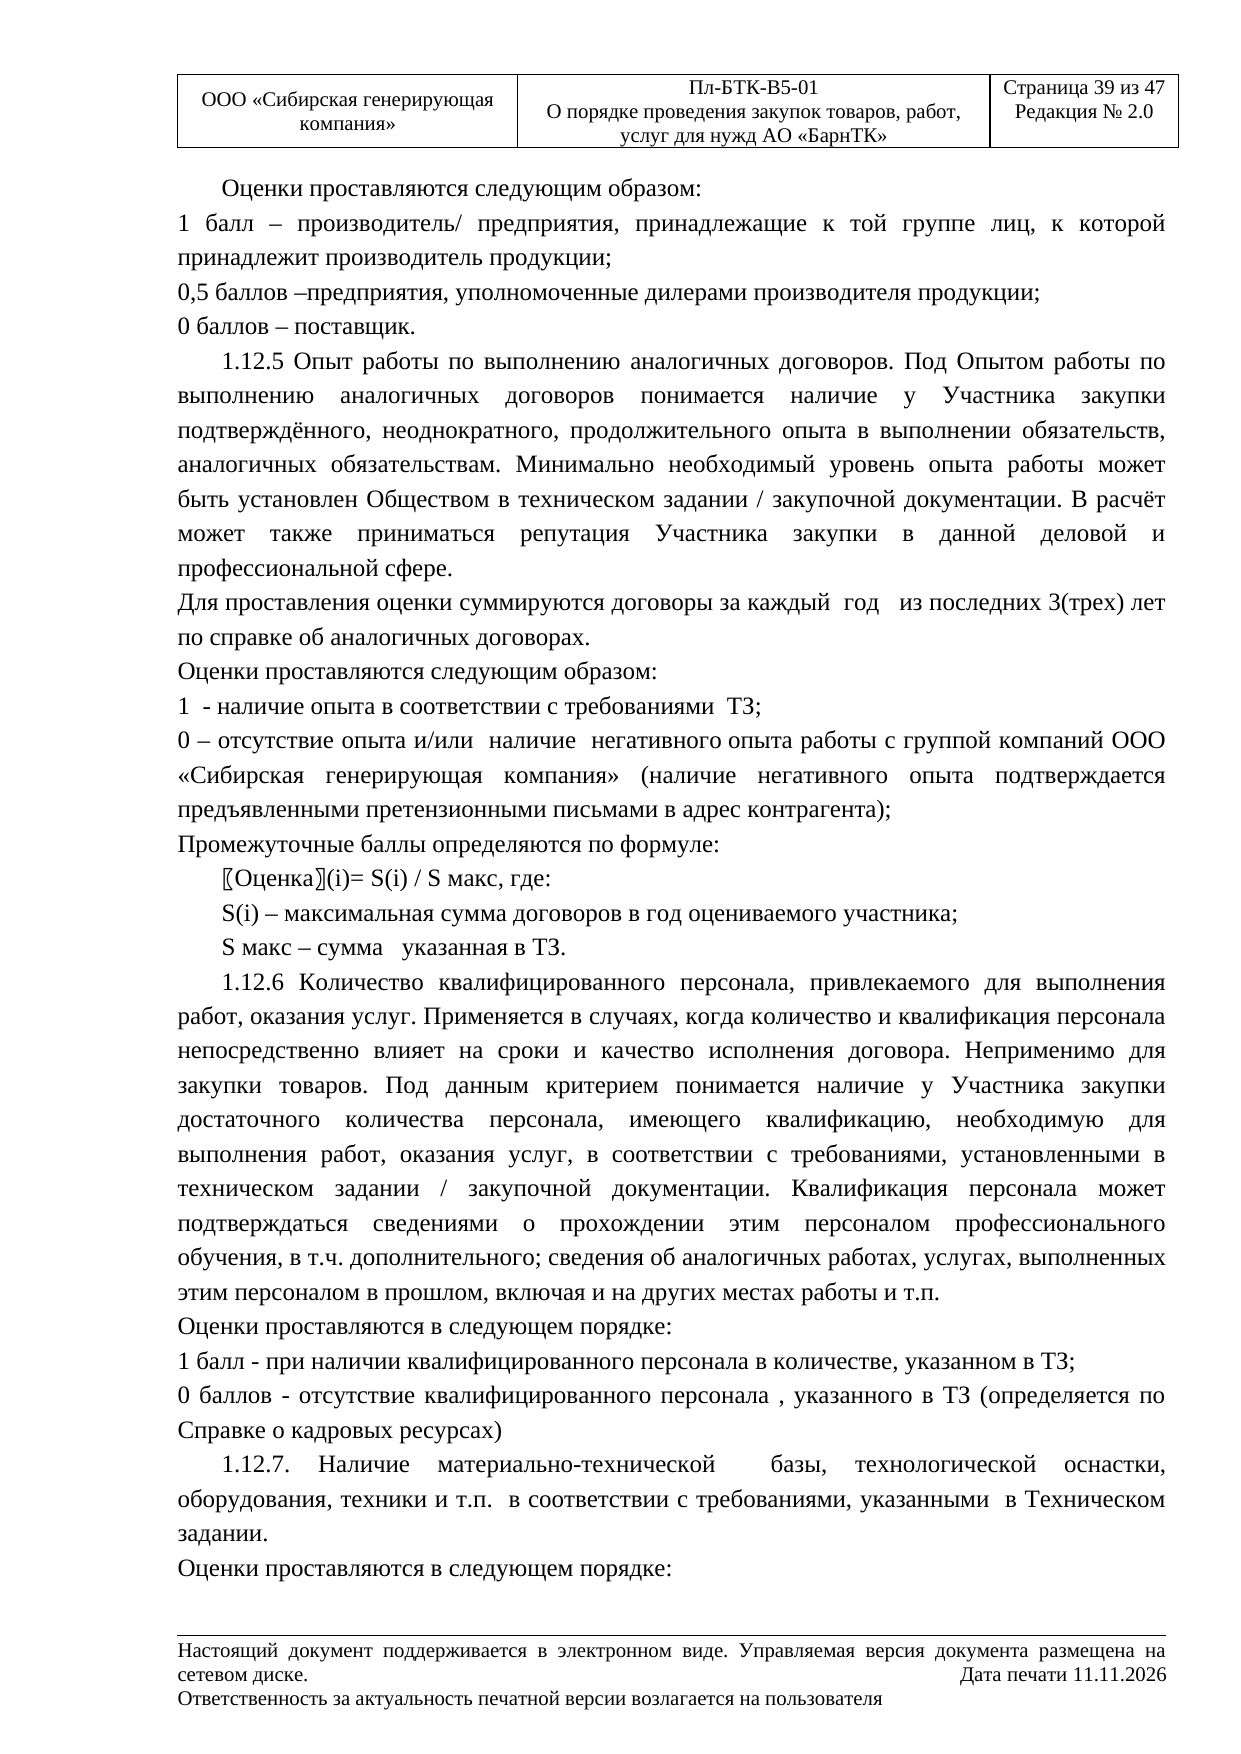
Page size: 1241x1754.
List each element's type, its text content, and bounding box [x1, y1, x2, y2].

text 1 балл – производитель/ предприятия, принадлежащие к той группе лиц, к которой принадлежит производитель продукции; [177, 208, 1166, 271]
text 1.12.6 Количество квалифицированного персонала, привлекаемого для выполнения работ, оказания услуг. Применяется в случаях, когда количество и квалификация персонала непосредственно влияет на сроки и качество исполнения договора. Неприменимо для закупки товаров. Под данным критерием понимается наличие у Участника закупки достаточного количества персонала, имеющего квалификацию, необходимую для выполнения работ, оказания услуг, в соответствии с требованиями, установленными в техническом задании / закупочной документации. Квалификация персонала может подтверждаться сведениями о прохождении этим персоналом профессионального обучения, в т.ч. дополнительного; сведения об аналогичных работах, услугах, выполненных этим персоналом в прошлом, включая и на других местах работы и т.п. [177, 967, 1166, 1306]
text Для проставления оценки суммируются договоры за каждый год из последних 3(трех) лет по справке об аналогичных договорах. [177, 587, 1166, 651]
text 〖Оценка〗(i)= S(i) / S макс, где: [177, 863, 1166, 892]
text Оценки проставляются в следующем порядке: [177, 1311, 1166, 1340]
text 0 баллов - отсутствие квалифицированного персонала , указанного в ТЗ (определяется по Справке о кадровых ресурсах) [177, 1380, 1166, 1443]
text 1 - наличие опыта в соответствии с требованиями ТЗ; [177, 691, 1166, 719]
text 1 балл - при наличии квалифицированного персонала в количестве, указанном в ТЗ; [177, 1346, 1166, 1374]
text Оценки проставляются следующим образом: [177, 173, 1166, 202]
text Промежуточные баллы определяются по формуле: [177, 829, 1166, 857]
text 0,5 баллов –предприятия, уполномоченные дилерами производителя продукции; [177, 277, 1166, 306]
text 0 баллов – поставщик. [177, 311, 1166, 340]
text 1.12.7. Наличие материально-технической базы, технологической оснастки, оборудования, техники и т.п. в соответствии с требованиями, указанными в Техническом задании. [177, 1449, 1166, 1547]
text 1.12.5 Опыт работы по выполнению аналогичных договоров. Под Опытом работы по выполнению аналогичных договоров понимается наличие у Участника закупки подтверждённого, неоднократного, продолжительного опыта в выполнении обязательств, аналогичных обязательствам. Минимально необходимый уровень опыта работы может быть установлен Обществом в техническом задании / закупочной документации. В расчёт может также приниматься репутация Участника закупки в данной деловой и профессиональной сфере. [177, 346, 1166, 582]
text Оценки проставляются следующим образом: [177, 656, 1166, 685]
text S(i) – максимальная сумма договоров в год оцениваемого участника; [177, 898, 1166, 926]
text 0 – отсутствие опыта и/или наличие негативного опыта работы с группой компаний ООО «Сибирская генерирующая компания» (наличие негативного опыта подтверждается предъявленными претензионными письмами в адрес контрагента); [177, 725, 1166, 823]
text S макс – сумма указанная в ТЗ. [177, 932, 1166, 961]
text Оценки проставляются в следующем порядке: [177, 1553, 1166, 1581]
